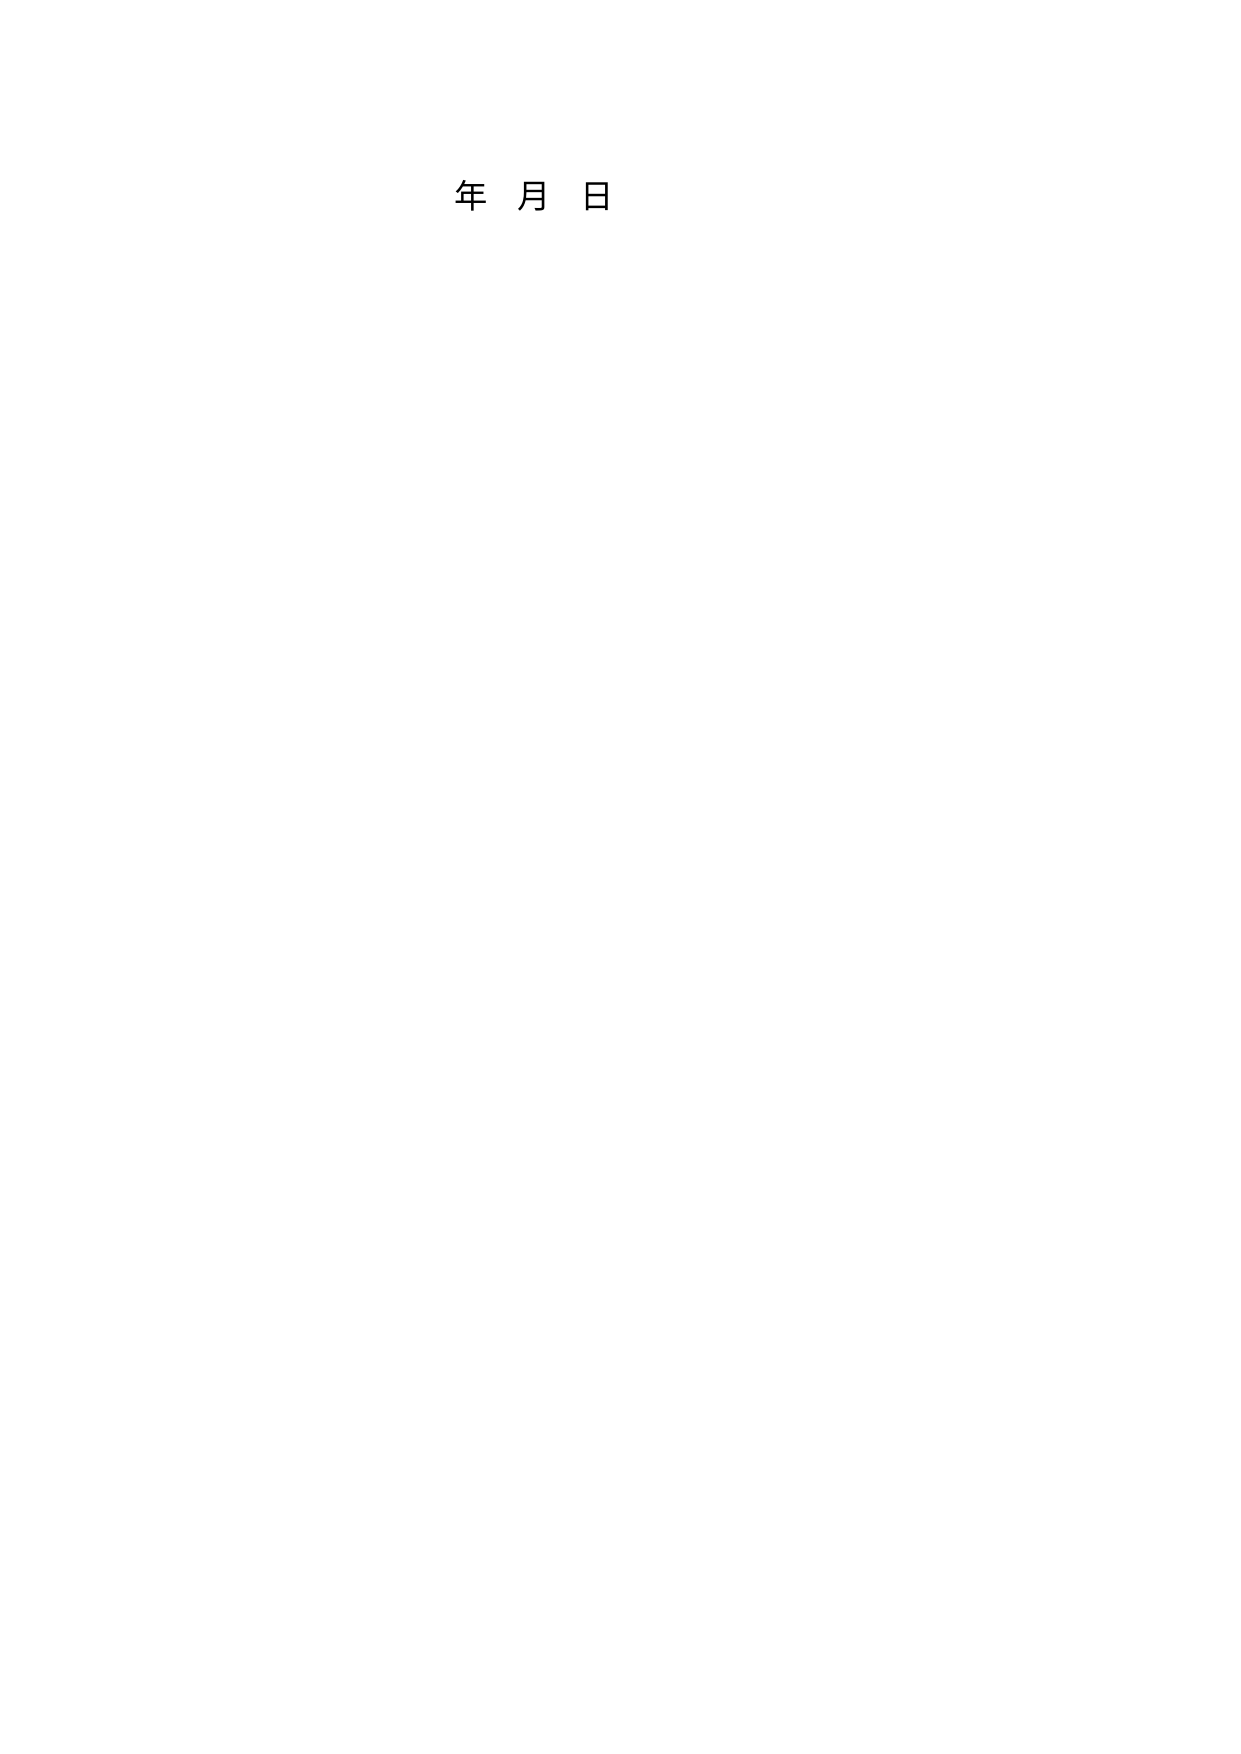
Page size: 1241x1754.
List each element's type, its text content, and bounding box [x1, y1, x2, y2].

text 年 月 日 [187, 162, 1053, 227]
